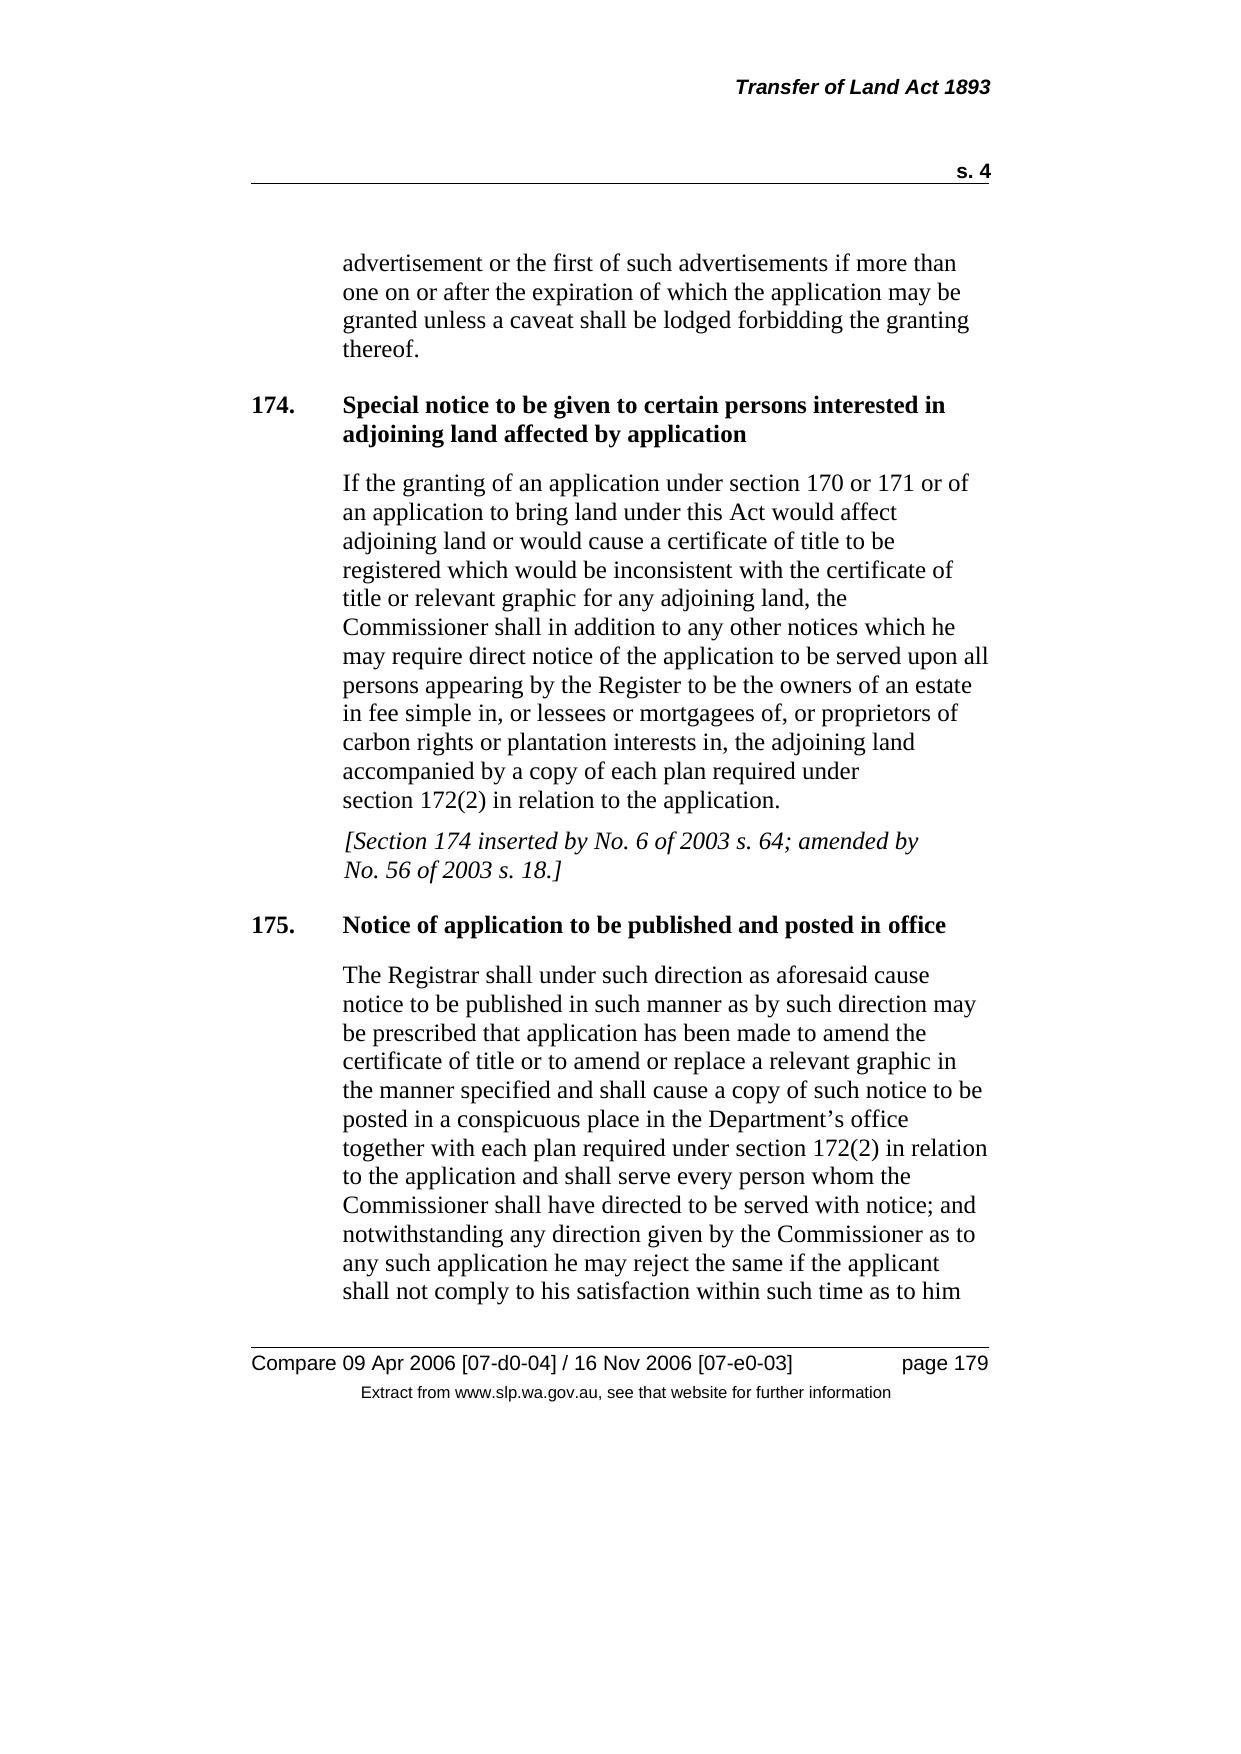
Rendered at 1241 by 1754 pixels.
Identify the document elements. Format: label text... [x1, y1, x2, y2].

subtitle 174. Special notice to be given to certain persons interested in adjoining land affected by application [251, 390, 989, 448]
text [251, 248, 989, 363]
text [251, 960, 989, 1305]
text [Section 174 inserted by No. 6 of 2003 s. 64; amended by No. 56 of 2003 s. 18.] [251, 826, 989, 883]
subtitle 175. Notice of application to be published and posted in office [251, 911, 989, 939]
text If the granting of an application under section 170 or 171 or of an application to bring land under this Act would affect adjoining land or would cause a certificate of title to be registered which would be inconsistent with the certificate of title or relevant graphic for any adjoining land, the Commissioner shall in addition to any other notices which he may require direct notice of the application to be served upon all persons appearing by the Register to be the owners of an estate in fee simple in, or lessees or mortgagees of, or proprietors of carbon rights or plantation interests in, the adjoining land accompanied by a copy of each plan required under section 172(2) in relation to the application. [251, 468, 989, 813]
